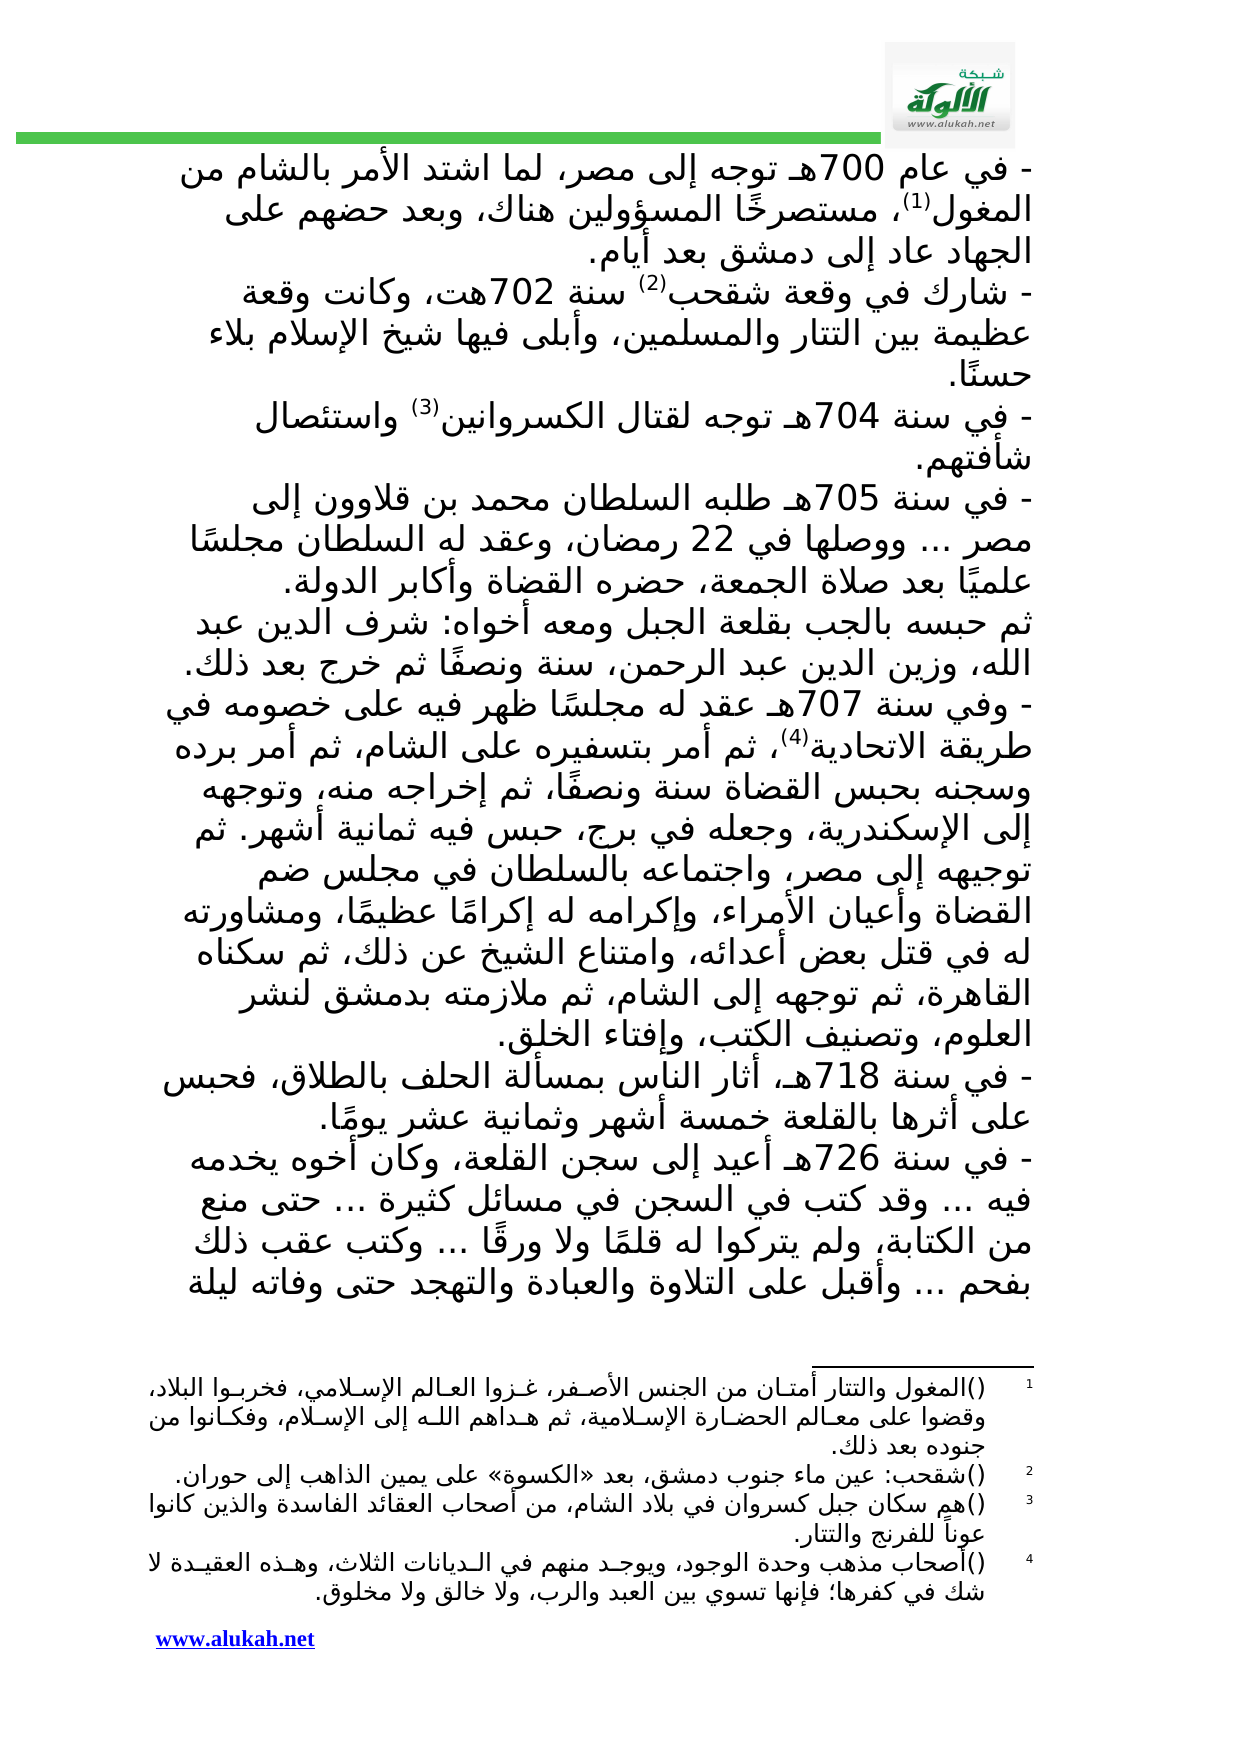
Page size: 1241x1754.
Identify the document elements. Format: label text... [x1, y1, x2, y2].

text - في سنة 704هـ توجه لقتال الكسروانين() واستئصال شأفتهم. [148, 395, 1033, 478]
text - شارك في وقعة شقحب() سنة 702هت، وكانت وقعة عظيمة بين التتار والمسلمين، وأبلى فيها شيخ الإسلام بلاء حسنًا. [148, 271, 1033, 395]
text - في سنة 705هـ طلبه السلطان محمد بن قلاوون إلى مصر ... ووصلها في 22 رمضان، وعقد له السلطان مجلسًا علميًا بعد صلاة الجمعة، حضره القضاة وأكابر الدولة. [148, 478, 1033, 601]
text - في سنة 718هـ، أثار الناس بمسألة الحلف بالطلاق، فحبس على أثرها بالقلعة خمسة أشهر وثمانية عشر يومًا. [148, 1055, 1033, 1138]
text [148, 1138, 1033, 1303]
text - وفي سنة 707هـ عقد له مجلسًا ظهر فيه على خصومه في طريقة الاتحادية()، ثم أمر بتسفيره على الشام، ثم أمر برده وسجنه بحبس القضاة سنة ونصفًا، ثم إخراجه منه، وتوجهه إلى الإسكندرية، وجعله في برج، حبس فيه ثمانية أشهر. ثم توجيهه إلى مصر، واجتماعه بالسلطان في مجلس ضم القضاة وأعيان الأمراء، وإكرامه له إكرامًا عظيمًا، ومشاورته له في قتل بعض أعدائه، وامتناع الشيخ عن ذلك، ثم سكناه القاهرة، ثم توجهه إلى الشام، ثم ملازمته بدمشق لنشر العلوم، وتصنيف الكتب، وإفتاء الخلق. [148, 684, 1033, 1055]
text ثم حبسه بالجب بقلعة الجبل ومعه أخواه: شرف الدين عبد الله، وزين الدين عبد الرحمن، سنة ونصفًا ثم خرج بعد ذلك. [148, 601, 1033, 684]
text - في عام 700هـ توجه إلى مصر، لما اشتد الأمر بالشام من المغول()، مستصرخًا المسؤولين هناك، وبعد حضهم على الجهاد عاد إلى دمشق بعد أيام. [148, 148, 1033, 271]
